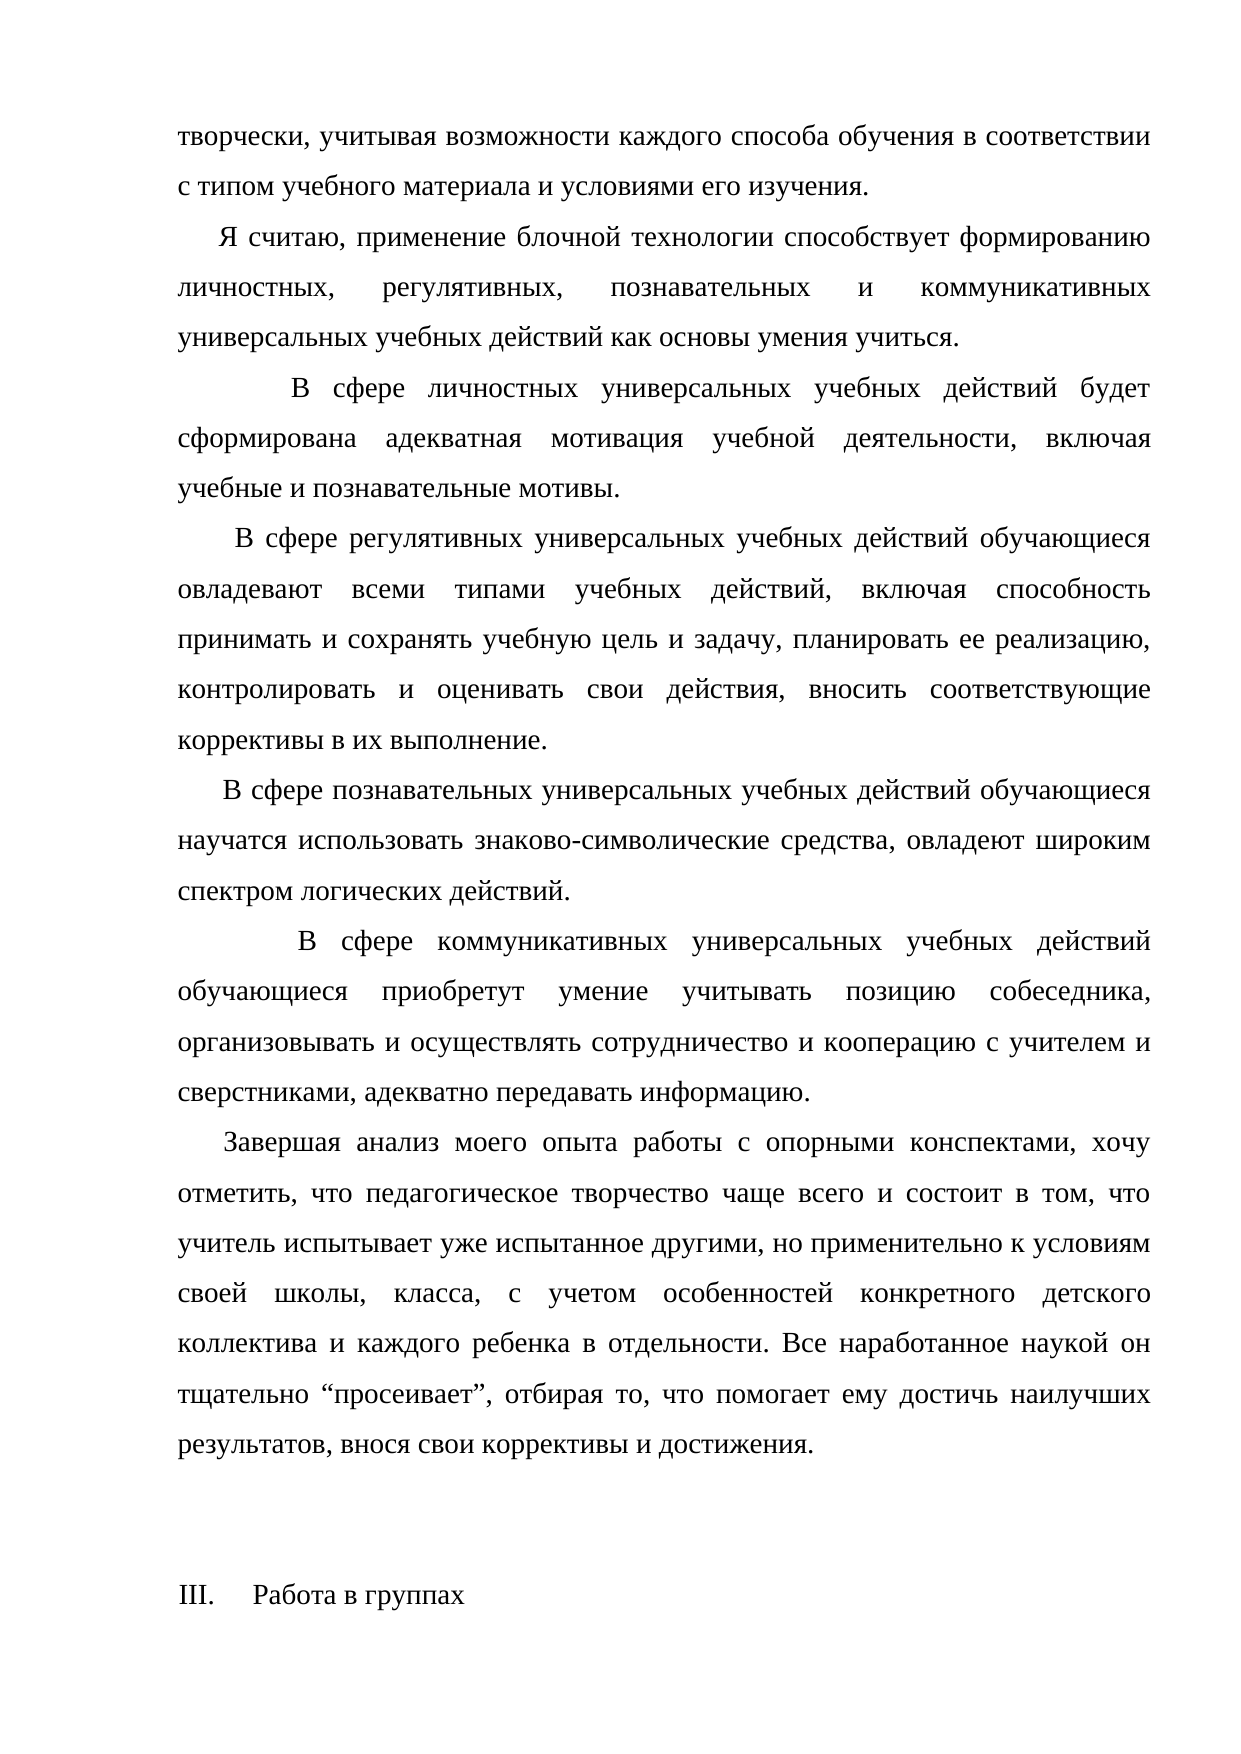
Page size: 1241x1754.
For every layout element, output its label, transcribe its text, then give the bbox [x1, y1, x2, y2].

text В сфере коммуникативных универсальных учебных действий обучающиеся приобретут умение учитывать позицию собеседника, организовывать и осуществлять сотрудничество и кооперацию с учителем и сверстниками, адекватно передавать информацию. [177, 923, 1152, 1108]
list Работа в группах [215, 1577, 1152, 1611]
text Я считаю, применение блочной технологии способствует формированию личностных, регулятивных, познавательных и коммуникативных универсальных учебных действий как основы умения учиться. [177, 219, 1152, 353]
text В сфере регулятивных универсальных учебных действий обучающиеся овладевают всеми типами учебных действий, включая способность принимать и сохранять учебную цель и задачу, планировать ее реализацию, контролировать и оценивать свои действия, вносить соответствующие коррективы в их выполнение. [177, 521, 1152, 755]
text Завершая анализ моего опыта работы с опорными конспектами, хочу отметить, что педагогическое творчество чаще всего и состоит в том, что учитель испытывает уже испытанное другими, но применительно к условиям своей школы, класса, с учетом особенностей конкретного детского коллектива и каждого ребенка в отдельности. Все наработанное наукой он тщательно “просеивает”, отбирая то, что помогает ему достичь наилучших результатов, внося свои коррективы и достижения. [177, 1124, 1152, 1460]
text В сфере познавательных универсальных учебных действий обучающиеся научатся использовать знаково-символические средства, овладеют широким спектром логических действий. [177, 772, 1152, 906]
text В сфере личностных универсальных учебных действий будет сформирована адекватная мотивация учебной деятельности, включая учебные и познавательные мотивы. [177, 370, 1152, 504]
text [177, 118, 1152, 202]
